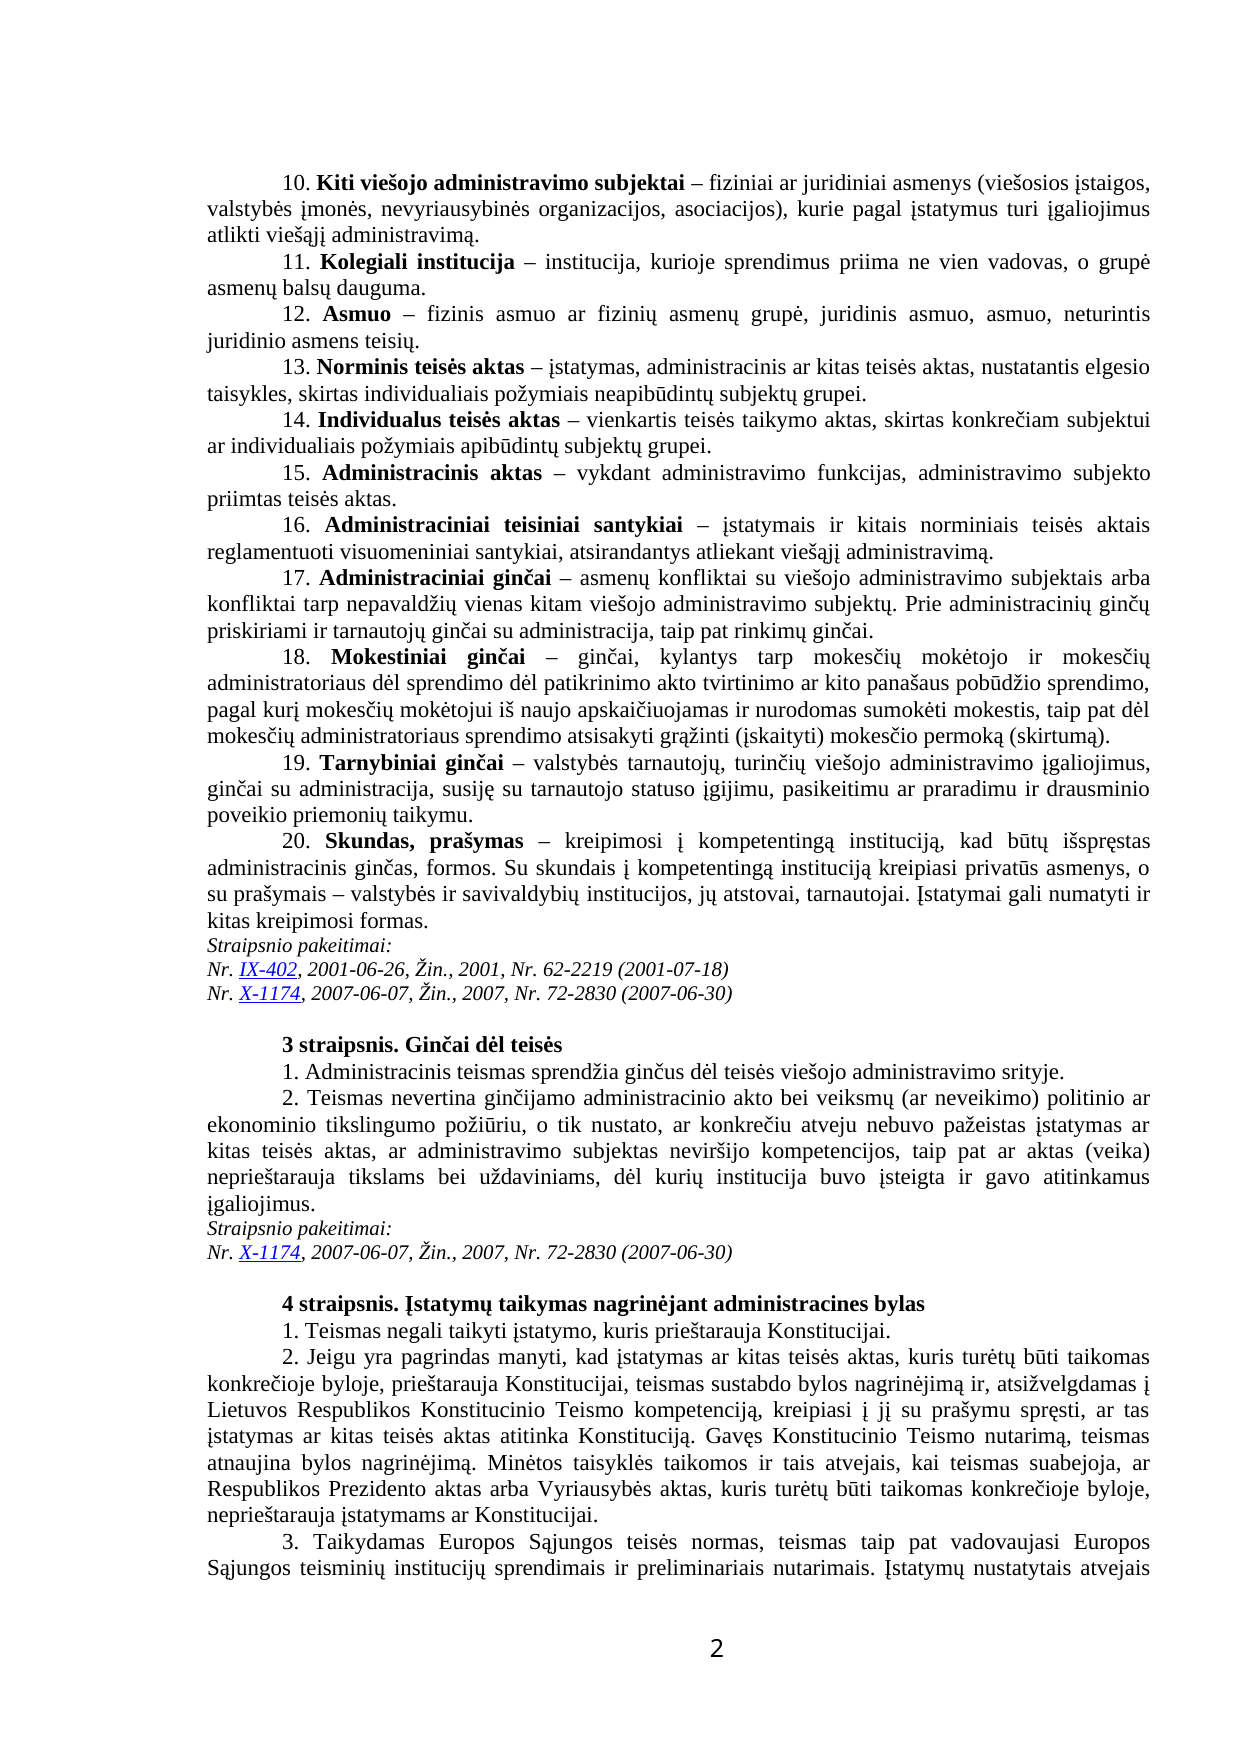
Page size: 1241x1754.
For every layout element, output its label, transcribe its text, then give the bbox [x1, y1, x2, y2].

text 12. Asmuo – fizinis asmuo ar fizinių asmenų grupė, juridinis asmuo, asmuo, neturintis juridinio asmens teisių. [207, 301, 1152, 353]
text 20. Skundas, prašymas – kreipimosi į kompetentingą instituciją, kad būtų išspręstas administracinis ginčas, formos. Su skundais į kompetentingą instituciją kreipiasi privatūs asmenys, o su prašymais – valstybės ir savivaldybių institucijos, jų atstovai, tarnautojai. Įstatymai gali numatyti ir kitas kreipimosi formas. [207, 828, 1152, 933]
text 11. Kolegiali institucija – institucija, kurioje sprendimus priima ne vien vadovas, o grupė asmenų balsų dauguma. [207, 248, 1152, 301]
text Nr. X-1174, 2007-06-07, Žin., 2007, Nr. 72-2830 (2007-06-30) [207, 981, 1152, 1005]
text 2. Teismas nevertina ginčijamo administracinio akto bei veiksmų (ar neveikimo) politinio ar ekonominio tikslingumo požiūriu, o tik nustato, ar konkrečiu atveju nebuvo pažeistas įstatymas ar kitas teisės aktas, ar administravimo subjektas neviršijo kompetencijos, taip pat ar aktas (veika) neprieštarauja tikslams bei uždaviniams, dėl kurių institucija buvo įsteigta ir gavo atitinkamus įgaliojimus. [207, 1084, 1152, 1216]
text 3 straipsnis. Ginčai dėl teisės [207, 1032, 1152, 1058]
text 16. Administraciniai teisiniai santykiai – įstatymais ir kitais norminiais teisės aktais reglamentuoti visuomeniniai santykiai, atsirandantys atliekant viešąjį administravimą. [207, 511, 1152, 564]
text Nr. X-1174, 2007-06-07, Žin., 2007, Nr. 72-2830 (2007-06-30) [207, 1240, 1152, 1264]
text 17. Administraciniai ginčai – asmenų konfliktai su viešojo administravimo subjektais arba konfliktai tarp nepavaldžių vienas kitam viešojo administravimo subjektų. Prie administracinių ginčų priskiriami ir tarnautojų ginčai su administracija, taip pat rinkimų ginčai. [207, 564, 1152, 643]
text 15. Administracinis aktas – vykdant administravimo funkcijas, administravimo subjekto priimtas teisės aktas. [207, 459, 1152, 511]
text 18. Mokestiniai ginčai – ginčai, kylantys tarp mokesčių mokėtojo ir mokesčių administratoriaus dėl sprendimo dėl patikrinimo akto tvirtinimo ar kito panašaus pobūdžio sprendimo, pagal kurį mokesčių mokėtojui iš naujo apskaičiuojamas ir nurodomas sumokėti mokestis, taip pat dėl mokesčių administratoriaus sprendimo atsisakyti grąžinti (įskaityti) mokesčio permoką (skirtumą). [207, 643, 1152, 748]
text Nr. IX-402, 2001-06-26, Žin., 2001, Nr. 62-2219 (2001-07-18) [207, 957, 1152, 981]
text 1. Administracinis teismas sprendžia ginčus dėl teisės viešojo administravimo srityje. [207, 1058, 1152, 1084]
text 19. Tarnybiniai ginčai – valstybės tarnautojų, turinčių viešojo administravimo įgaliojimus, ginčai su administracija, susiję su tarnautojo statuso įgijimu, pasikeitimu ar praradimu ir drausminio poveikio priemonių taikymu. [207, 748, 1152, 828]
text 2. Jeigu yra pagrindas manyti, kad įstatymas ar kitas teisės aktas, kuris turėtų būti taikomas konkrečioje byloje, prieštarauja Konstitucijai, teismas sustabdo bylos nagrinėjimą ir, atsižvelgdamas į Lietuvos Respublikos Konstitucinio Teismo kompetenciją, kreipiasi į jį su prašymu spręsti, ar tas įstatymas ar kitas teisės aktas atitinka Konstituciją. Gavęs Konstitucinio Teismo nutarimą, teismas atnaujina bylos nagrinėjimą. Minėtos taisyklės taikomos ir tais atvejais, kai teismas suabejoja, ar Respublikos Prezidento aktas arba Vyriausybės aktas, kuris turėtų būti taikomas konkrečioje byloje, neprieštarauja įstatymams ar Konstitucijai. [207, 1343, 1152, 1528]
text Straipsnio pakeitimai: [207, 1216, 1152, 1240]
text Straipsnio pakeitimai: [207, 933, 1152, 957]
text 4 straipsnis. Įstatymų taikymas nagrinėjant administracines bylas [207, 1291, 1152, 1317]
text 1. Teismas negali taikyti įstatymo, kuris prieštarauja Konstitucijai. [207, 1317, 1152, 1343]
text 14. Individualus teisės aktas – vienkartis teisės taikymo aktas, skirtas konkrečiam subjektui ar individualiais požymiais apibūdintų subjektų grupei. [207, 406, 1152, 459]
text 10. Kiti viešojo administravimo subjektai – fiziniai ar juridiniai asmenys (viešosios įstaigos, valstybės įmonės, nevyriausybinės organizacijos, asociacijos), kurie pagal įstatymus turi įgaliojimus atlikti viešąjį administravimą. [207, 169, 1152, 248]
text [207, 1528, 1152, 1580]
text 13. Norminis teisės aktas – įstatymas, administracinis ar kitas teisės aktas, nustatantis elgesio taisykles, skirtas individualiais požymiais neapibūdintų subjektų grupei. [207, 353, 1152, 406]
